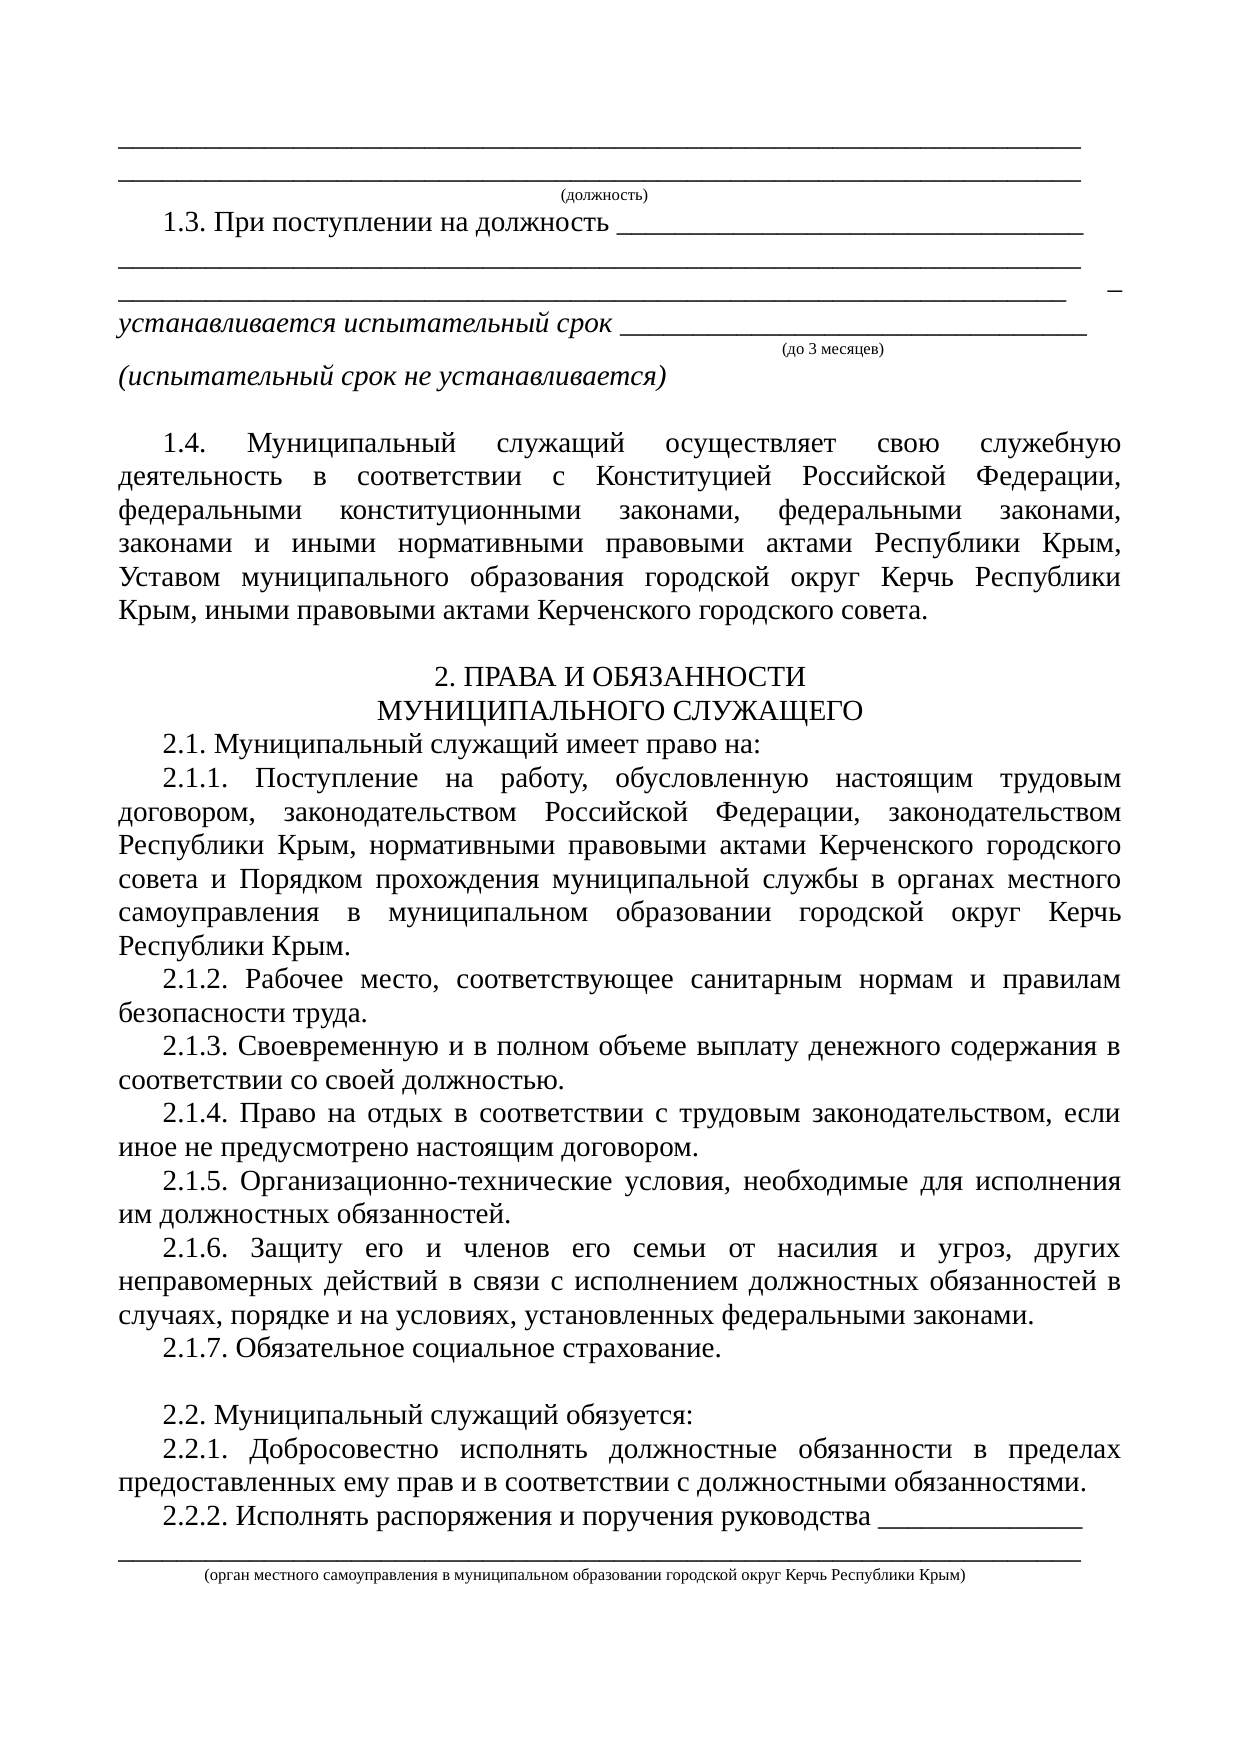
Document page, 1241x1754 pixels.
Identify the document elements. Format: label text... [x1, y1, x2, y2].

text 2. ПРАВА И ОБЯЗАННОСТИ [118, 659, 1122, 693]
text 2.2.1. Добросовестно исполнять должностные обязанности в пределах предоставленных ему прав и в соответствии с должностными обязанностями. [118, 1431, 1122, 1498]
text __________________________________________________________________ [118, 118, 1122, 152]
text 2.1.5. Организационно-технические условия, необходимые для исполнения им должностных обязанностей. [118, 1163, 1122, 1230]
text __________________________________________________________________ [118, 152, 1122, 185]
text 2.2. Муниципальный служащий обязуется: [118, 1397, 1122, 1431]
text МУНИЦИПАЛЬНОГО СЛУЖАЩЕГО [118, 693, 1122, 727]
text 1.4. Муниципальный служащий осуществляет свою служебную деятельность в соответствии с Конституцией Российской Федерации, федеральными конституционными законами, федеральными законами, законами и иными нормативными правовыми актами Республики Крым, Уставом муниципального образования городской округ Керчь Республики Крым, иными правовыми актами Керченского городского совета. [118, 425, 1122, 626]
text __________________________________________________________________ [118, 238, 1122, 271]
text 2.1.6. Защиту его и членов его семьи от насилия и угроз, других неправомерных действий в связи с исполнением должностных обязанностей в случаях, порядке и на условиях, установленных федеральными законами. [118, 1230, 1122, 1330]
text 2.1.1. Поступление на работу, обусловленную настоящим трудовым договором, законодательством Российской Федерации, законодательством Республики Крым, нормативными правовыми актами Керченского городского совета и Порядком прохождения муниципальной службы в органах местного самоуправления в муниципальном образовании городской округ Керчь Республики Крым. [118, 760, 1122, 961]
text (орган местного самоуправления в муниципальном образовании городской округ Керчь Республики Крым) [118, 1565, 1122, 1584]
text __________________________________________________________________ [118, 1532, 1122, 1565]
text (до 3 месяцев) [487, 338, 1122, 358]
text 2.2.2. Исполнять распоряжения и поручения руководства ______________ [118, 1498, 1122, 1532]
text 2.1.2. Рабочее место, соответствующее санитарным нормам и правилам безопасности труда. [118, 961, 1122, 1028]
text _________________________________________________________________ – устанавливается испытательный срок ________________________________ [118, 271, 1122, 338]
text (должность) [487, 185, 1122, 204]
text 2.1.4. Право на отдых в соответствии с трудовым законодательством, если иное не предусмотрено настоящим договором. [118, 1096, 1122, 1163]
text 2.1.7. Обязательное социальное страхование. [118, 1330, 1122, 1364]
text 2.1. Муниципальный служащий имеет право на: [118, 727, 1122, 760]
text 2.1.3. Своевременную и в полном объеме выплату денежного содержания в соответствии со своей должностью. [118, 1028, 1122, 1096]
text 1.3. При поступлении на должность ________________________________ [118, 204, 1122, 238]
text (испытательный срок не устанавливается) [118, 358, 1122, 391]
